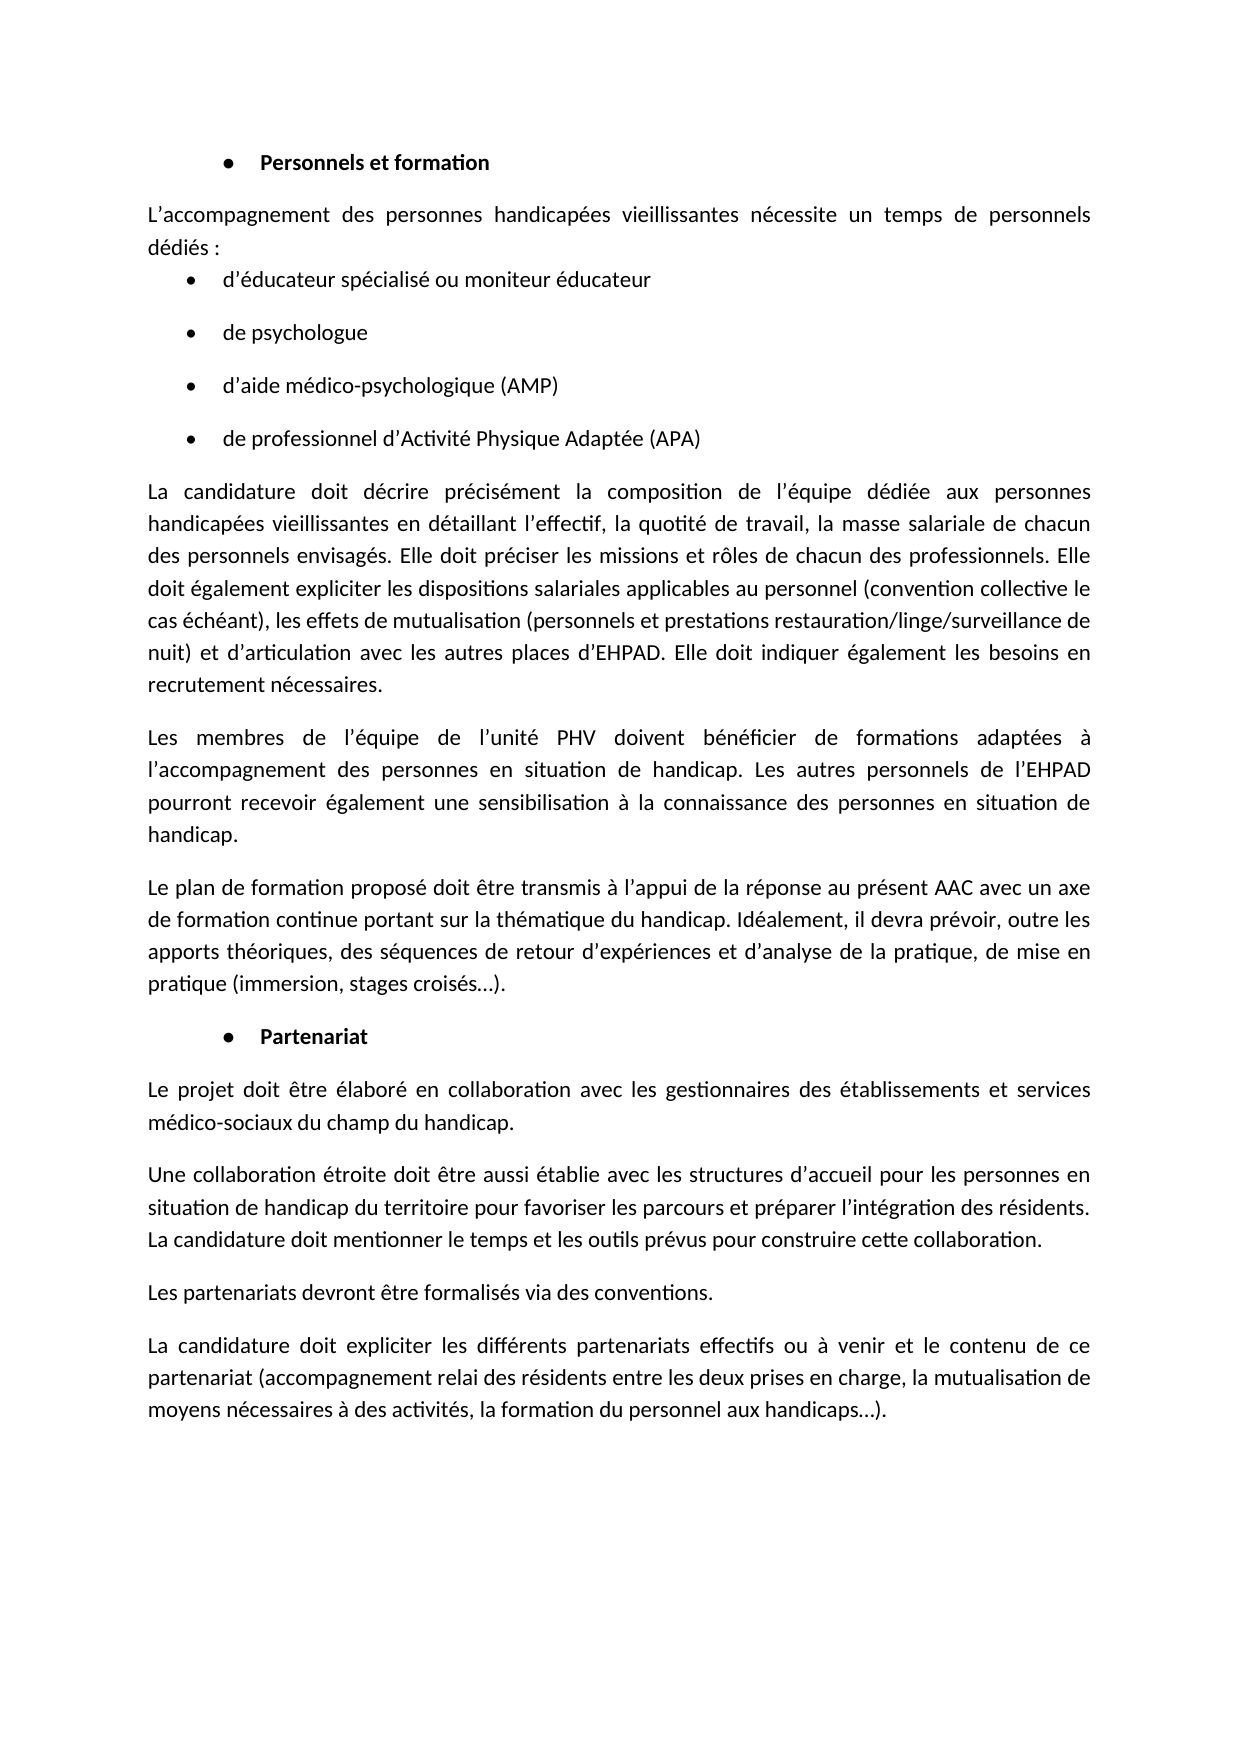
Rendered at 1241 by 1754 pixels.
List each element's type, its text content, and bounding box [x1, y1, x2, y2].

text Les membres de l’équipe de l’unité PHV doivent bénéficier de formations adaptées à l’accompagnement des personnes en situation de handicap. Les autres personnels de l’EHPAD pourront recevoir également une sensibilisation à la connaissance des personnes en situation de handicap. [148, 723, 1093, 848]
text Le plan de formation proposé doit être transmis à l’appui de la réponse au présent AAC avec un axe de formation continue portant sur la thématique du handicap. Idéalement, il devra prévoir, outre les apports théoriques, des séquences de retour d’expériences et d’analyse de la pratique, de mise en pratique (immersion, stages croisés…). [148, 873, 1093, 997]
list de psychologue [185, 318, 1093, 346]
text Les partenariats devront être formalisés via des conventions. [148, 1278, 1093, 1306]
list de professionnel d’Activité Physique Adaptée (APA) [185, 424, 1093, 452]
text L’accompagnement des personnes handicapées vieillissantes nécessite un temps de personnels dédiés : [148, 201, 1093, 261]
list Partenariat [223, 1022, 1093, 1050]
list d’éducateur spécialisé ou moniteur éducateur [185, 265, 1093, 293]
list d’aide médico-psychologique (AMP) [185, 371, 1093, 399]
text Une collaboration étroite doit être aussi établie avec les structures d’accueil pour les personnes en situation de handicap du territoire pour favoriser les parcours et préparer l’intégration des résidents. La candidature doit mentionner le temps et les outils prévus pour construire cette collaboration. [148, 1161, 1093, 1253]
text Le projet doit être élaboré en collaboration avec les gestionnaires des établissements et services médico-sociaux du champ du handicap. [148, 1075, 1093, 1136]
list Personnels et formation [223, 148, 1093, 176]
text La candidature doit décrire précisément la composition de l’équipe dédiée aux personnes handicapées vieillissantes en détaillant l’effectif, la quotité de travail, la masse salariale de chacun des personnels envisagés. Elle doit préciser les missions et rôles de chacun des professionnels. Elle doit également expliciter les dispositions salariales applicables au personnel (convention collective le cas échéant), les effets de mutualisation (personnels et prestations restauration/linge/surveillance de nuit) et d’articulation avec les autres places d’EHPAD. Elle doit indiquer également les besoins en recrutement nécessaires. [148, 477, 1093, 698]
text La candidature doit expliciter les différents partenariats effectifs ou à venir et le contenu de ce partenariat (accompagnement relai des résidents entre les deux prises en charge, la mutualisation de moyens nécessaires à des activités, la formation du personnel aux handicaps…). [148, 1331, 1093, 1423]
